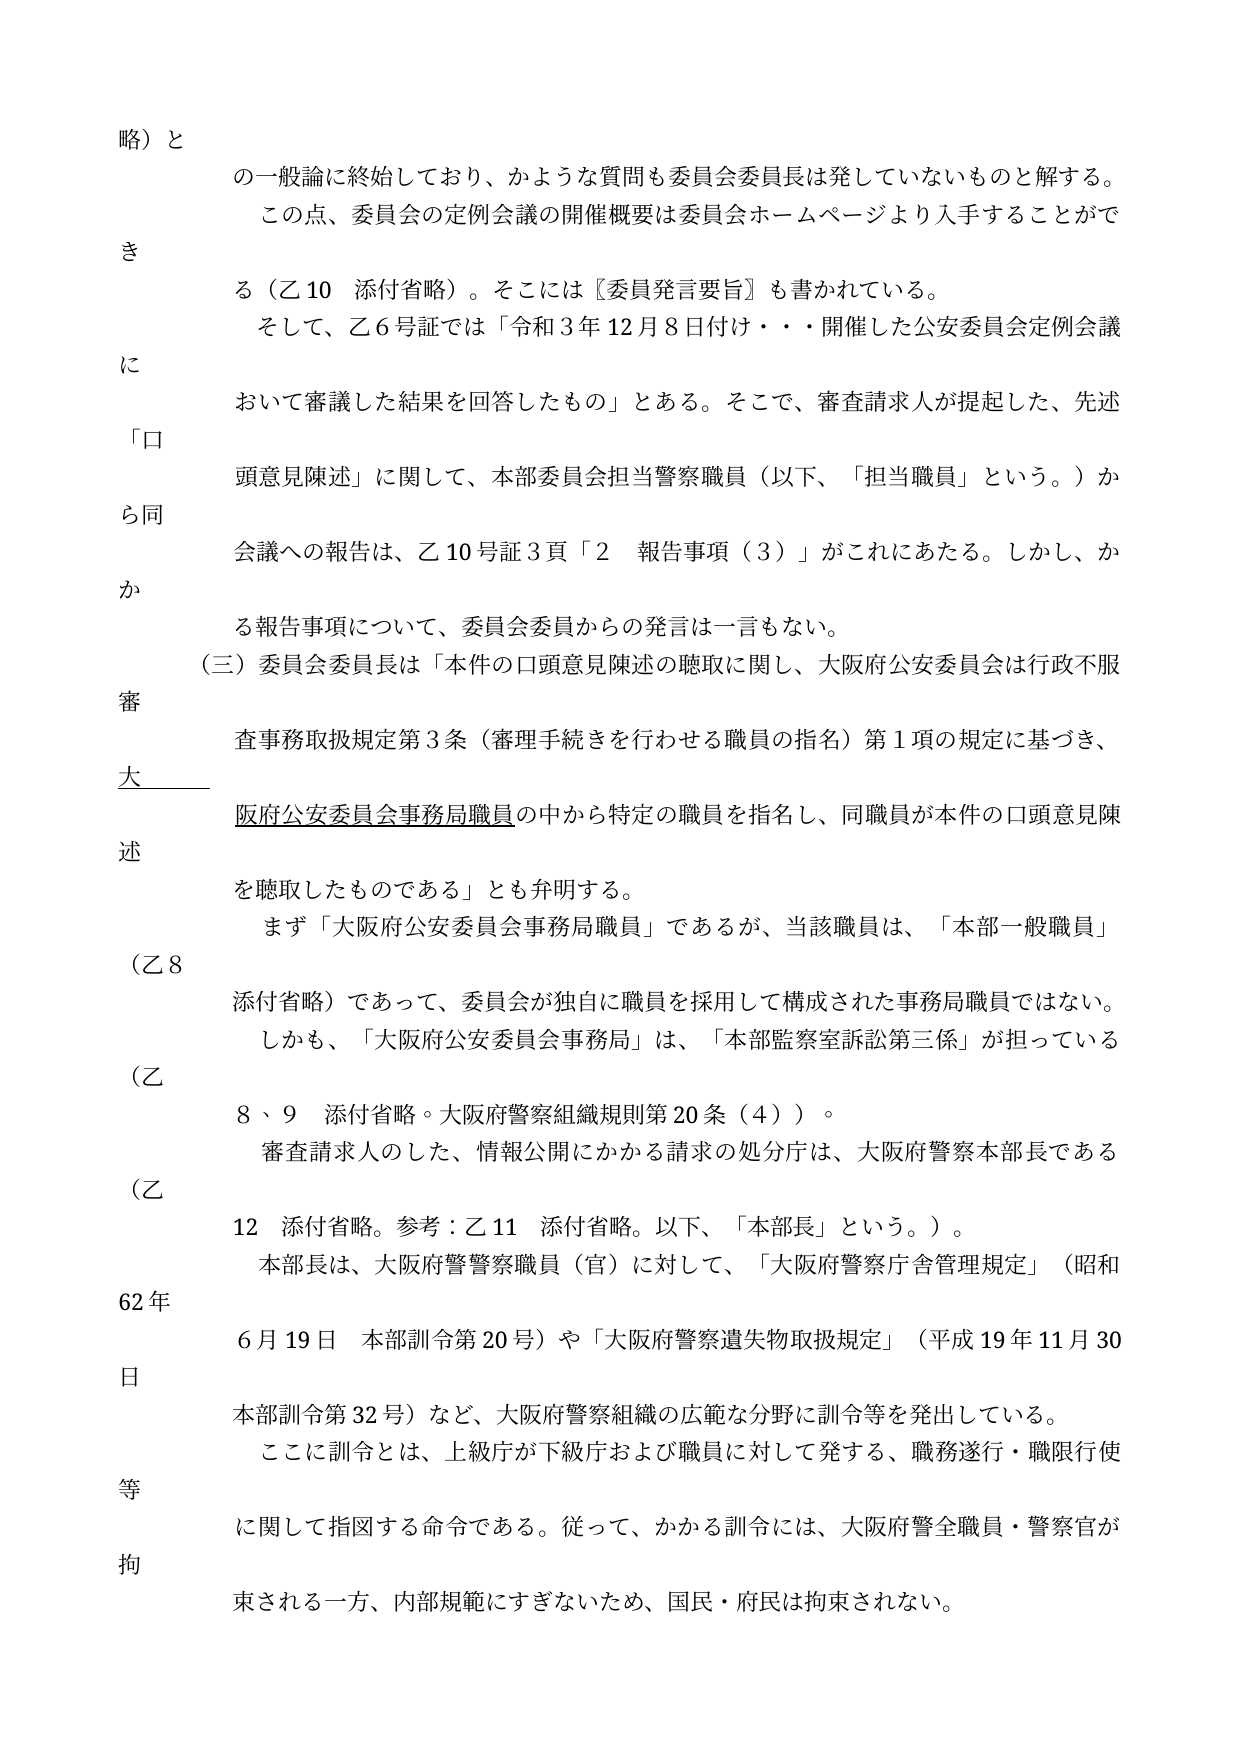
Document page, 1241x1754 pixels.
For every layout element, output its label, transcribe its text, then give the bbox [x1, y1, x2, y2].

text 阪府公安委員会事務局職員の中から特定の職員を指名し、同職員が本件の口頭意見陳述 [118, 794, 1122, 869]
text 査事務取扱規定第３条（審理手続きを行わせる職員の指名）第１項の規定に基づき、大 [118, 719, 1122, 794]
text 頭意見陳述」に関して、本部委員会担当警察職員（以下、「担当職員」という。）から同 [118, 457, 1122, 532]
text ここに訓令とは、上級庁が下級庁および職員に対して発する、職務遂行・職限行使等 [118, 1432, 1122, 1507]
text ８、９ 添付省略。大阪府警察組織規則第20条（４））。 [118, 1094, 1122, 1132]
text 本部訓令第32号）など、大阪府警察組織の広範な分野に訓令等を発出している。 [118, 1394, 1122, 1432]
text 審査請求人のした、情報公開にかかる請求の処分庁は、大阪府警察本部長である（乙 [118, 1132, 1122, 1207]
text 添付省略）であって、委員会が独自に職員を採用して構成された事務局職員ではない。 [118, 982, 1122, 1019]
text の一般論に終始しており、かような質問も委員会委員長は発していないものと解する。 [118, 157, 1122, 194]
text そして、乙６号証では「令和３年12月８日付け・・・開催した公安委員会定例会議に [118, 307, 1122, 382]
text 束される一方、内部規範にすぎないため、国民・府民は拘束されない。 [118, 1582, 1122, 1619]
text 会議への報告は、乙10号証３頁「２ 報告事項（３）」がこれにあたる。しかし、かか [118, 532, 1122, 607]
text に関して指図する命令である。従って、かかる訓令には、大阪府警全職員・警察官が拘 [118, 1507, 1122, 1582]
text ６月19日 本部訓令第20号）や「大阪府警察遺失物取扱規定」（平成19年11月30日 [118, 1319, 1122, 1394]
text 12 添付省略。参考：乙11 添付省略。以下、「本部長」という。）。 [118, 1207, 1122, 1244]
text 本部長は、大阪府警警察職員（官）に対して、「大阪府警察庁舎管理規定」（昭和62年 [118, 1244, 1122, 1319]
text この点、委員会の定例会議の開催概要は委員会ホームページより入手することができ [118, 194, 1122, 269]
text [118, 119, 1122, 157]
text しかも、「大阪府公安委員会事務局」は、「本部監察室訴訟第三係」が担っている（乙 [118, 1019, 1122, 1094]
text を聴取したものである」とも弁明する。 [118, 869, 1122, 907]
text まず「大阪府公安委員会事務局職員」であるが、当該職員は、「本部一般職員」（乙８ [118, 907, 1122, 982]
text （三）委員会委員長は「本件の口頭意見陳述の聴取に関し、大阪府公安委員会は行政不服審 [118, 644, 1122, 719]
text おいて審議した結果を回答したもの」とある。そこで、審査請求人が提起した、先述「口 [118, 382, 1122, 457]
text る（乙10 添付省略）。そこには〖委員発言要旨〗も書かれている。 [118, 269, 1122, 307]
text る報告事項について、委員会委員からの発言は一言もない。 [118, 607, 1122, 644]
